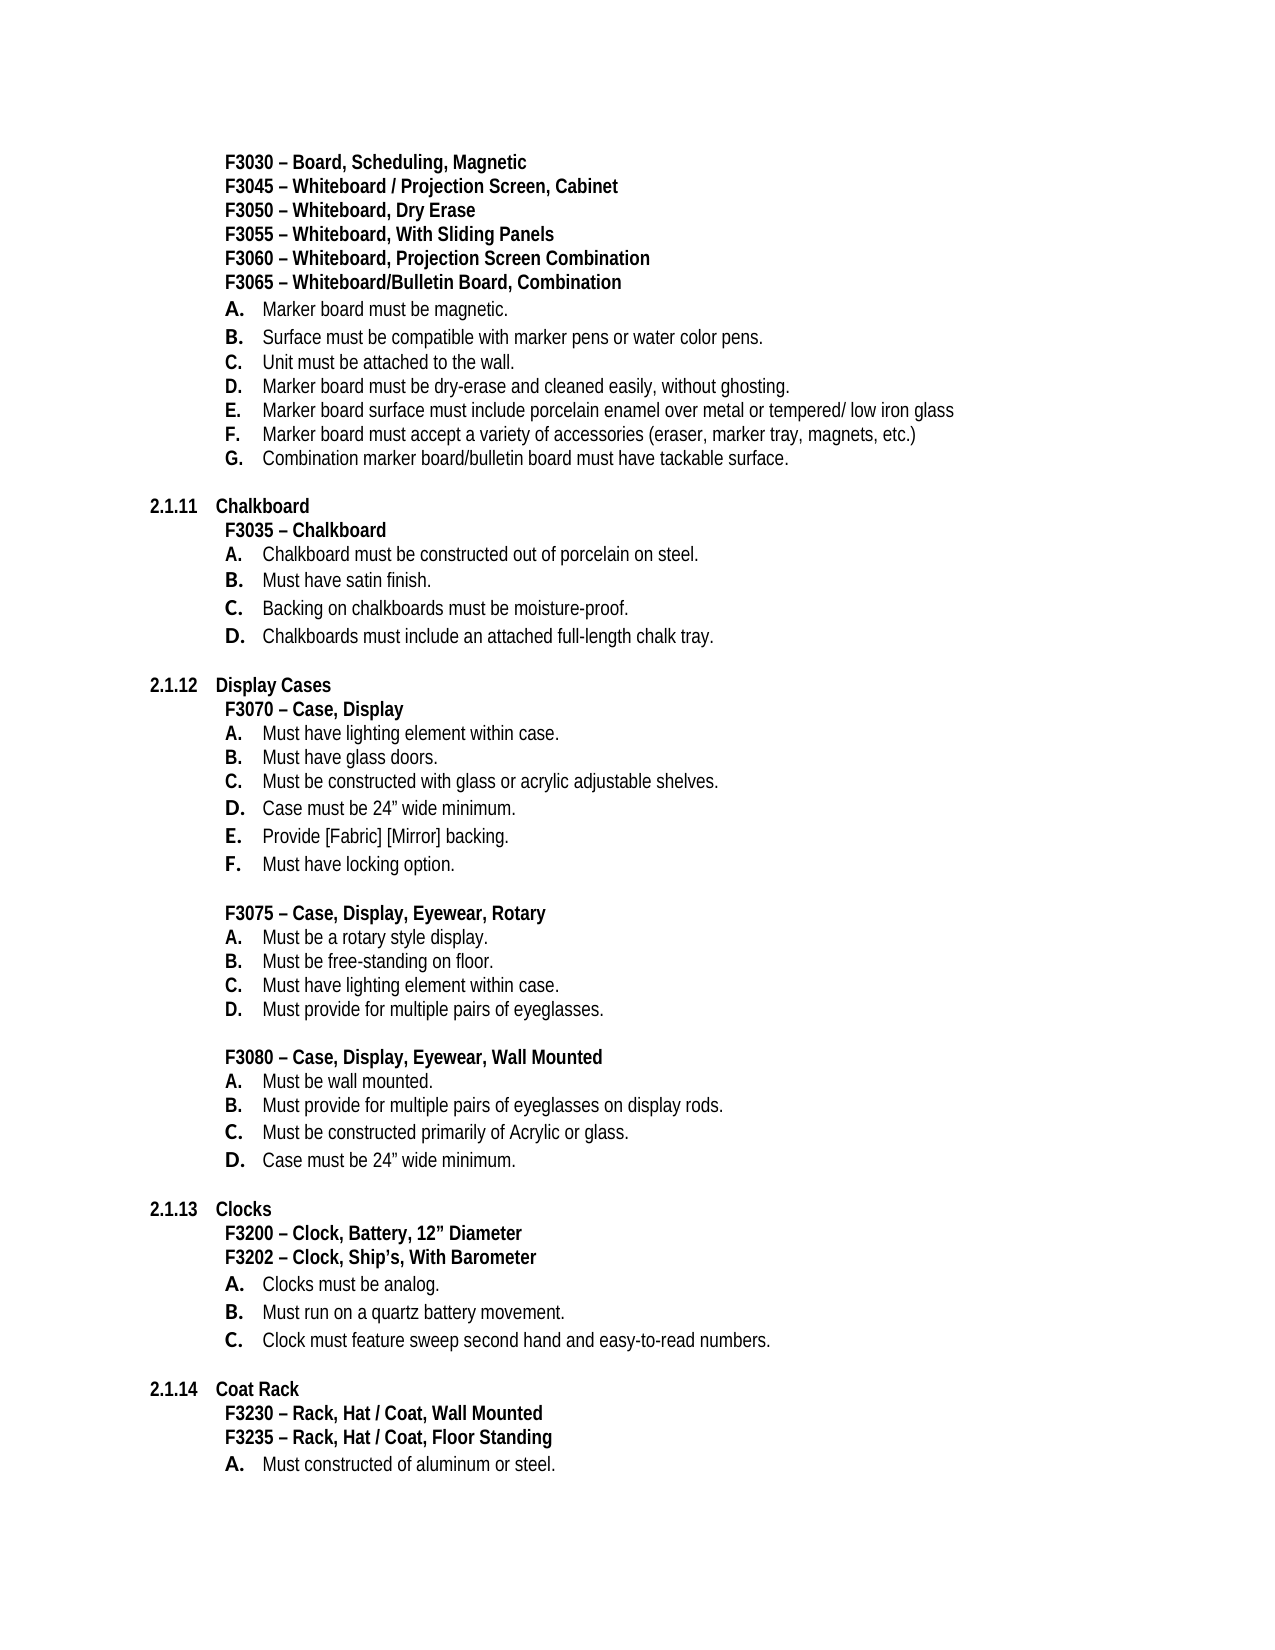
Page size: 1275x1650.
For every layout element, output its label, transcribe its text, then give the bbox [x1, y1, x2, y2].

list Must have locking option. [225, 849, 1125, 877]
list Unit must be attached to the wall. [225, 350, 1125, 374]
list Marker board must accept a variety of accessories (eraser, marker tray, magnets, etc.) [225, 422, 1125, 446]
list Marker board must be magnetic. [225, 294, 1125, 322]
list 2.1.14 Coat Rack [150, 1377, 1125, 1401]
list Case must be 24” wide minimum. [225, 1145, 1125, 1173]
list Marker board surface must include porcelain enamel over metal or tempered/ low iron glass [225, 398, 1125, 422]
list 2.1.13 Clocks [150, 1197, 1125, 1221]
list Chalkboard must be constructed out of porcelain on steel. [225, 541, 1125, 565]
list Surface must be compatible with marker pens or water color pens. [225, 322, 1125, 350]
list F3235 – Rack, Hat / Coat, Floor Standing [159, 1425, 1125, 1449]
list F3030 – Board, Scheduling, Magnetic [159, 150, 1125, 174]
list F3055 – Whiteboard, With Sliding Panels [159, 222, 1125, 246]
list Clocks must be analog. [225, 1269, 1125, 1297]
list F3200 – Clock, Battery, 12” Diameter [159, 1221, 1125, 1245]
list F3065 – Whiteboard/Bulletin Board, Combination [159, 270, 1125, 294]
list F3202 – Clock, Ship’s, With Barometer [159, 1245, 1125, 1269]
list Must be constructed with glass or acrylic adjustable shelves. [225, 769, 1125, 793]
list Must constructed of aluminum or steel. [225, 1449, 1125, 1477]
list 2.1.11 Chalkboard [150, 493, 1125, 517]
list Provide [Fabric] [Mirror] backing. [225, 821, 1125, 849]
list Clock must feature sweep second hand and easy-to-read numbers. [225, 1325, 1125, 1353]
list Must be free-standing on floor. [225, 949, 1125, 973]
list F3035 – Chalkboard [159, 517, 1125, 541]
list Must have lighting element within case. [225, 721, 1125, 745]
list Must have satin finish. [225, 565, 1125, 593]
list Must be constructed primarily of Acrylic or glass. [225, 1117, 1125, 1145]
list F3075 – Case, Display, Eyewear, Rotary [159, 901, 1125, 925]
list Marker board must be dry-erase and cleaned easily, without ghosting. [225, 374, 1125, 398]
list Must provide for multiple pairs of eyeglasses. [225, 997, 1125, 1021]
list Must run on a quartz battery movement. [225, 1297, 1125, 1325]
list F3045 – Whiteboard / Projection Screen, Cabinet [159, 174, 1125, 198]
list Backing on chalkboards must be moisture-proof. [225, 593, 1125, 621]
list Combination marker board/bulletin board must have tackable surface. [225, 446, 1125, 469]
list F3070 – Case, Display [159, 697, 1125, 721]
list F3060 – Whiteboard, Projection Screen Combination [159, 246, 1125, 270]
list Case must be 24” wide minimum. [225, 793, 1125, 821]
list Must be wall mounted. [225, 1069, 1125, 1093]
list Must be a rotary style display. [225, 925, 1125, 949]
list Must provide for multiple pairs of eyeglasses on display rods. [225, 1093, 1125, 1117]
list 2.1.12 Display Cases [150, 673, 1125, 697]
list F3050 – Whiteboard, Dry Erase [159, 198, 1125, 222]
list Chalkboards must include an attached full-length chalk tray. [225, 621, 1125, 649]
list F3230 – Rack, Hat / Coat, Wall Mounted [159, 1401, 1125, 1425]
list F3080 – Case, Display, Eyewear, Wall Mounted [159, 1045, 1125, 1069]
list Must have glass doors. [225, 745, 1125, 769]
list Must have lighting element within case. [225, 973, 1125, 997]
